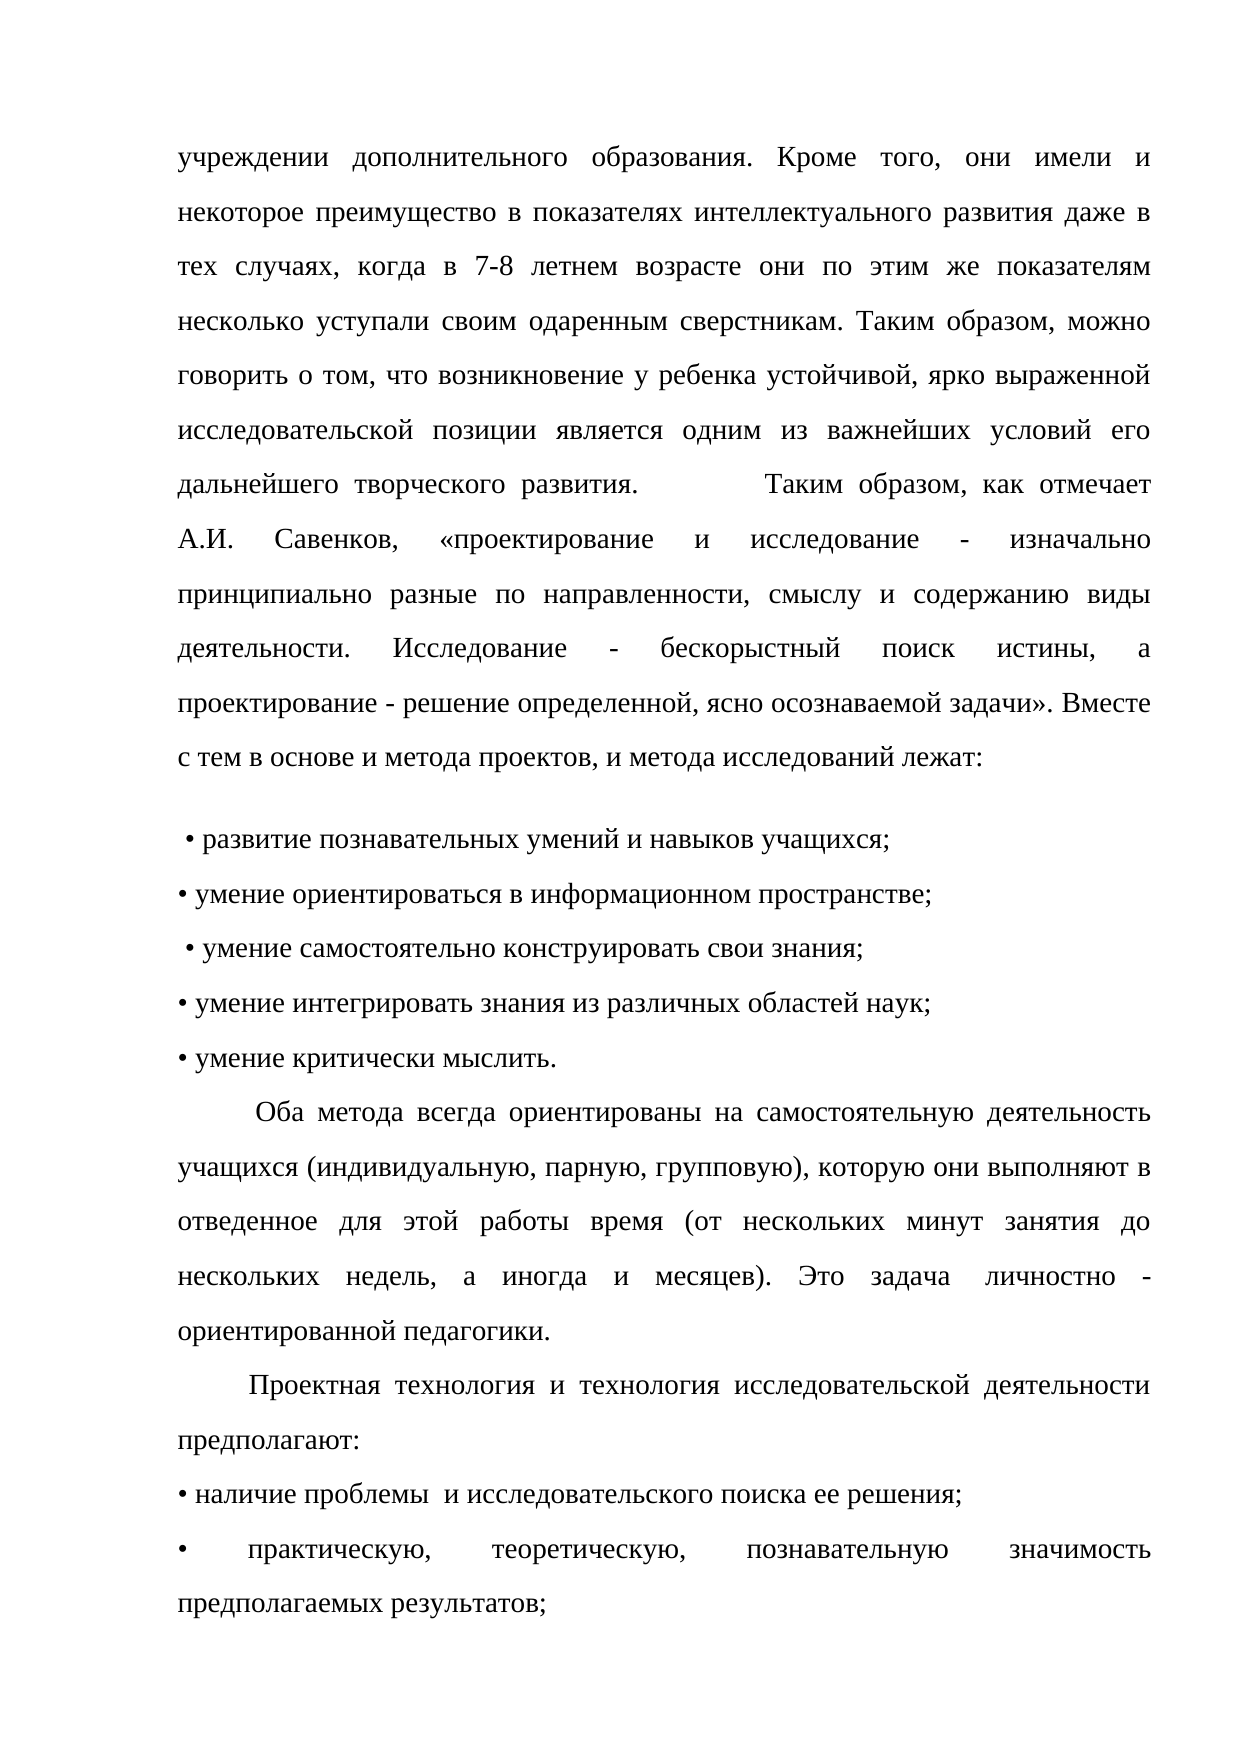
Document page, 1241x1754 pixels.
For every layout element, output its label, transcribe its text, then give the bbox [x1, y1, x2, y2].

text • практическую, теоретическую, познавательную значимость предполагаемых результатов; [177, 1510, 1152, 1619]
text • умение интегрировать знания из различных областей наук; [177, 964, 1152, 1019]
text • развитие познавательных умений и навыков учащихся; [177, 800, 1152, 855]
text • умение критически мыслить. [177, 1019, 1152, 1073]
text • наличие проблемы и исследовательского поиска ее решения; [177, 1455, 1152, 1510]
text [177, 118, 1152, 773]
text Проектная технология и технология исследовательской деятельности предполагают: [177, 1346, 1152, 1455]
text • умение самостоятельно конструировать свои знания; [177, 909, 1152, 964]
text Оба метода всегда ориентированы на самостоятельную деятельность учащихся (индивидуальную, парную, групповую), которую они выполняют в отведенное для этой работы время (от нескольких минут занятия до нескольких недель, а иногда и месяцев). Это задача личностно - ориентированной педагогики. [177, 1073, 1152, 1346]
text • умение ориентироваться в информационном пространстве; [177, 855, 1152, 909]
